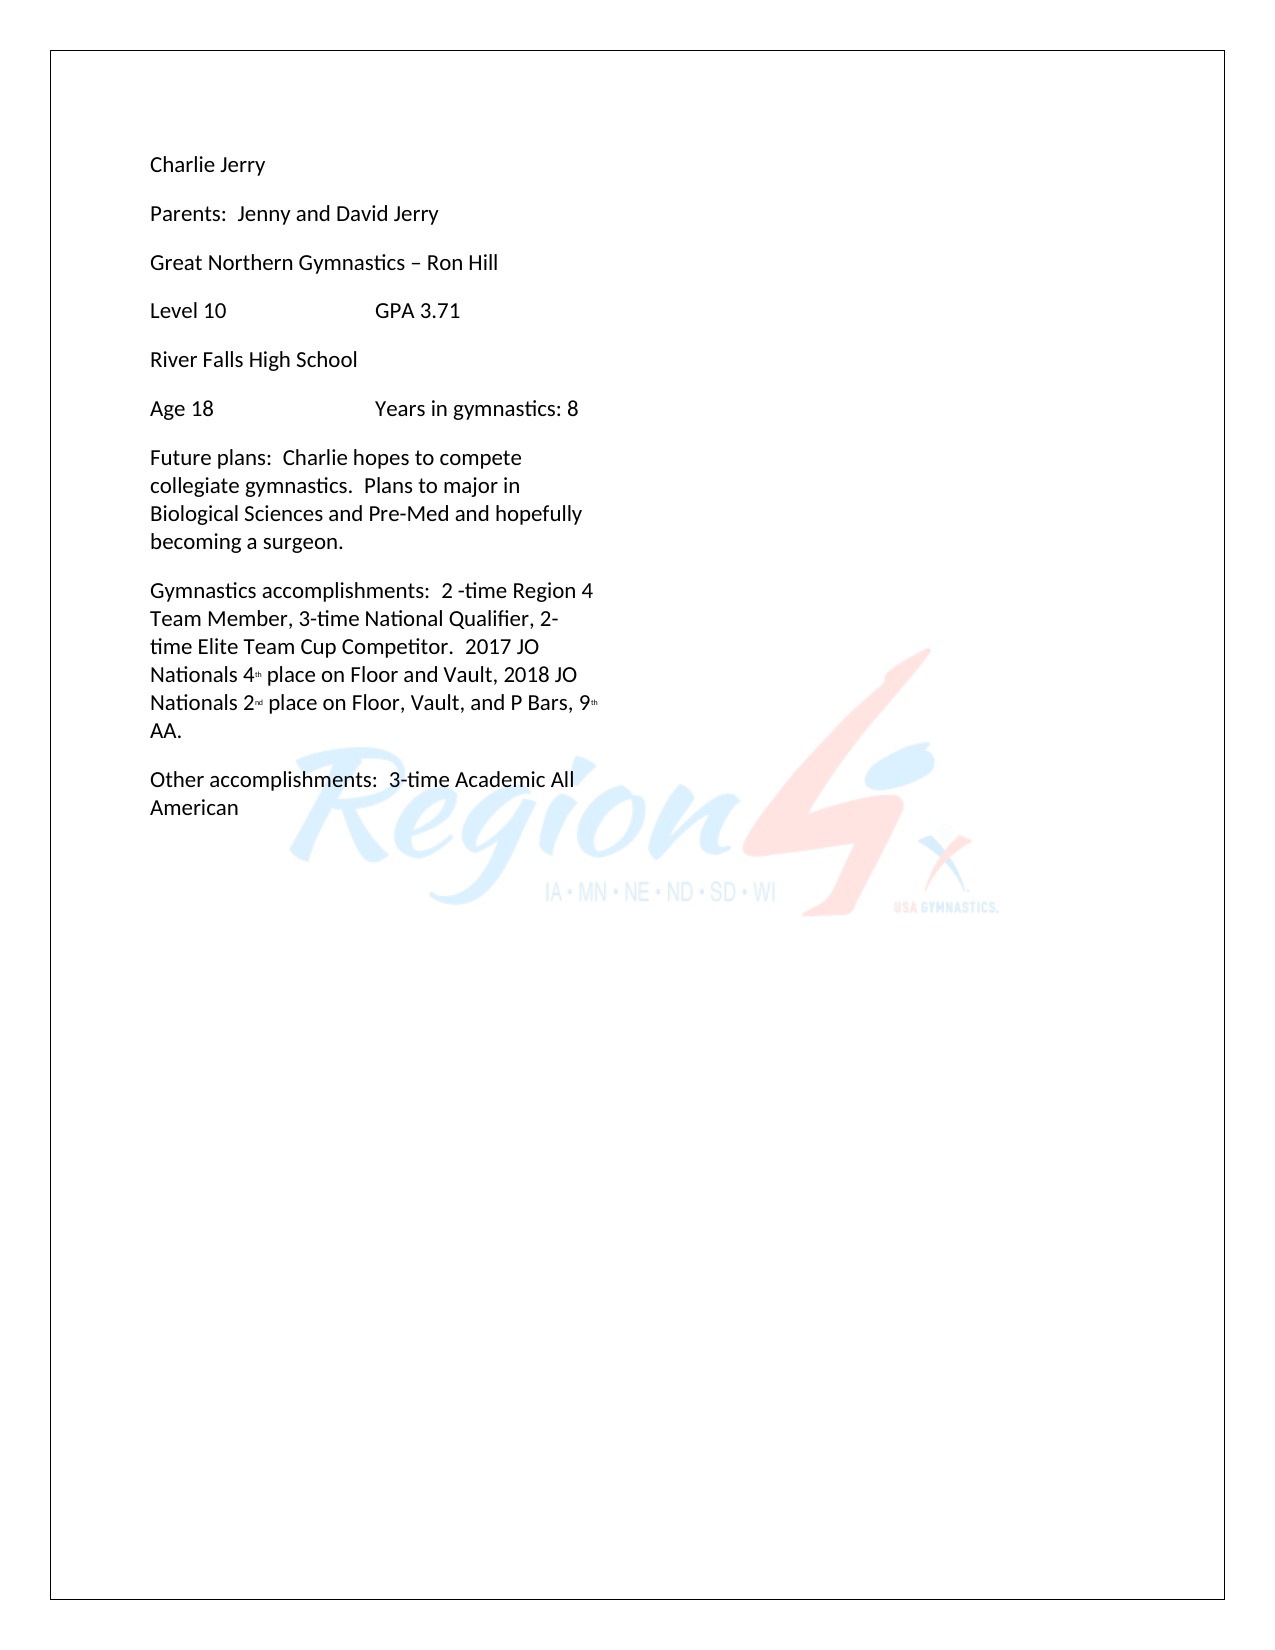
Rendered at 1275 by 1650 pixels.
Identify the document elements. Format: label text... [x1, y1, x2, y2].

text Level 10 GPA 3.71 [150, 297, 600, 324]
text Gymnastics accomplishments: 2 -time Region 4 Team Member, 3-time National Qualifier, 2-time Elite Team Cup Competitor. 2017 JO Nationals 4th place on Floor and Vault, 2018 JO Nationals 2nd place on Floor, Vault, and P Bars, 9th AA. [150, 576, 600, 744]
text Parents: Jenny and David Jerry [150, 199, 600, 227]
text Charlie Jerry [150, 150, 600, 178]
text Other accomplishments: 3-time Academic All American [150, 765, 600, 821]
text Age 18 Years in gymnastics: 8 [150, 394, 600, 422]
text River Falls High School [150, 345, 600, 373]
text Future plans: Charlie hopes to compete collegiate gymnastics. Plans to major in Biological Sciences and Pre-Med and hopefully becoming a surgeon. [150, 443, 600, 555]
text Great Northern Gymnastics – Ron Hill [150, 248, 600, 276]
